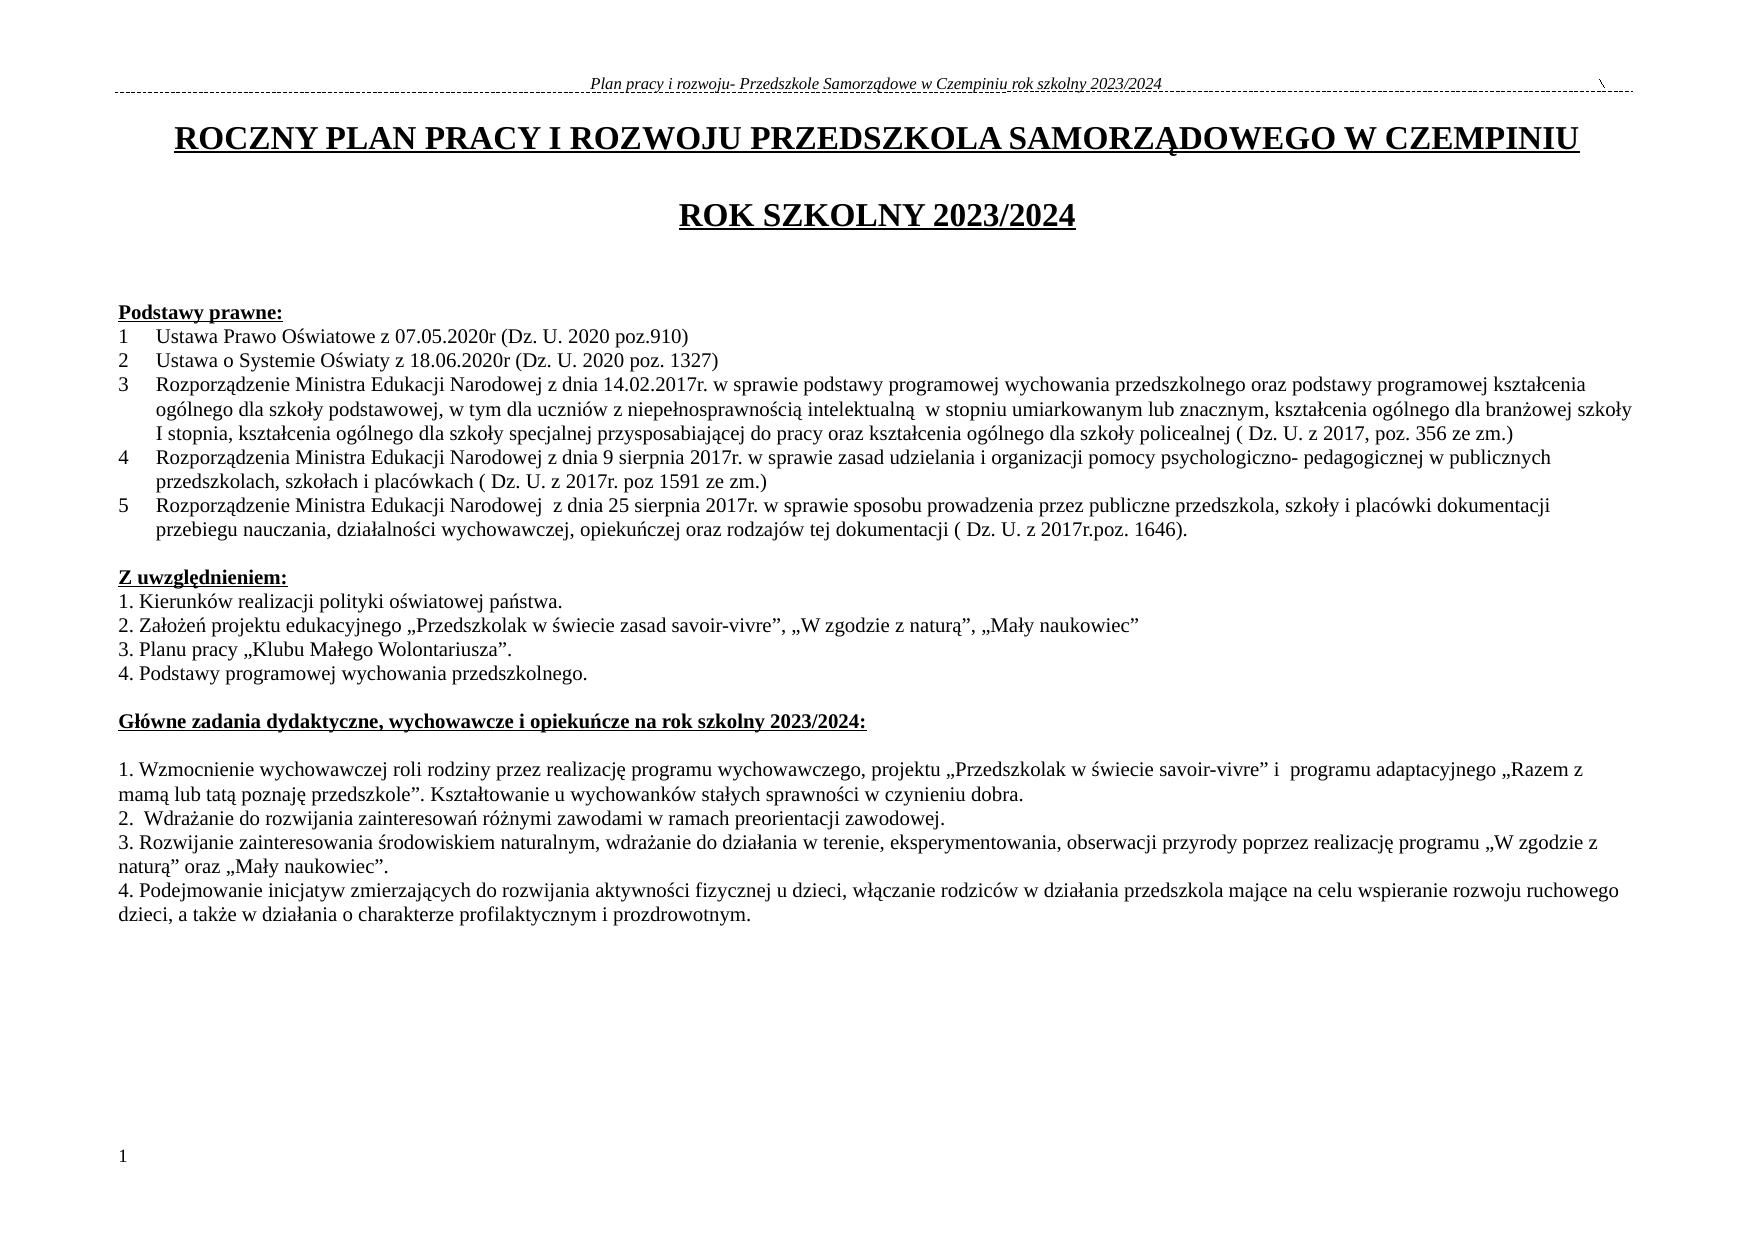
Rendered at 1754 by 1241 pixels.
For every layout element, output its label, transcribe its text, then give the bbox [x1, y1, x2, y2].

list 2. Założeń projektu edukacyjnego „Przedszkolak w świecie zasad savoir-vivre”, „W zgodzie z naturą”, „Mały naukowiec” [118, 613, 1636, 637]
list Rozporządzenia Ministra Edukacji Narodowej z dnia 9 sierpnia 2017r. w sprawie zasad udzielania i organizacji pomocy psychologiczno- pedagogicznej w publicznych przedszkolach, szkołach i placówkach ( Dz. U. z 2017r. poz 1591 ze zm.) [118, 444, 1636, 493]
text 2. Wdrażanie do rozwijania zainteresowań różnymi zawodami w ramach preorientacji zawodowej. [118, 806, 1636, 829]
list 1. Kierunków realizacji polityki oświatowej państwa. [118, 589, 1636, 613]
text ROK SZKOLNY 2023/2024 [118, 195, 1636, 233]
list Ustawa o Systemie Oświaty z 18.06.2020r (Dz. U. 2020 poz. 1327) [118, 348, 1636, 372]
list Rozporządzenie Ministra Edukacji Narodowej z dnia 25 sierpnia 2017r. w sprawie sposobu prowadzenia przez publiczne przedszkola, szkoły i placówki dokumentacji przebiegu nauczania, działalności wychowawczej, opiekuńczej oraz rodzajów tej dokumentacji ( Dz. U. z 2017r.poz. 1646). [118, 493, 1636, 541]
text ROCZNY PLAN PRACY I ROZWOJU PRZEDSZKOLA SAMORZĄDOWEGO W CZEMPINIU [118, 118, 1636, 156]
text 3. Rozwijanie zainteresowania środowiskiem naturalnym, wdrażanie do działania w terenie, eksperymentowania, obserwacji przyrody poprzez realizację programu „W zgodzie z naturą” oraz „Mały naukowiec”. [118, 829, 1636, 878]
text 4. Podejmowanie inicjatyw zmierzających do rozwijania aktywności fizycznej u dzieci, włączanie rodziców w działania przedszkola mające na celu wspieranie rozwoju ruchowego dzieci, a także w działania o charakterze profilaktycznym i prozdrowotnym. [118, 878, 1636, 926]
list 4. Podstawy programowej wychowania przedszkolnego. [118, 661, 1636, 685]
list Z uwzględnieniem: [118, 565, 1636, 589]
text 1. Wzmocnienie wychowawczej roli rodziny przez realizację programu wychowawczego, projektu „Przedszkolak w świecie savoir-vivre” i programu adaptacyjnego „Razem z mamą lub tatą poznaję przedszkole”. Kształtowanie u wychowanków stałych sprawności w czynieniu dobra. [118, 757, 1636, 806]
list 3. Planu pracy „Klubu Małego Wolontariusza”. [118, 637, 1636, 661]
list Rozporządzenie Ministra Edukacji Narodowej z dnia 14.02.2017r. w sprawie podstawy programowej wychowania przedszkolnego oraz podstawy programowej kształcenia ogólnego dla szkoły podstawowej, w tym dla uczniów z niepełnosprawnością intelektualną w stopniu umiarkowanym lub znacznym, kształcenia ogólnego dla branżowej szkoły I stopnia, kształcenia ogólnego dla szkoły specjalnej przysposabiającej do pracy oraz kształcenia ogólnego dla szkoły policealnej ( Dz. U. z 2017, poz. 356 ze zm.) [118, 372, 1636, 444]
list Ustawa Prawo Oświatowe z 07.05.2020r (Dz. U. 2020 poz.910) [118, 324, 1636, 348]
text Główne zadania dydaktyczne, wychowawcze i opiekuńcze na rok szkolny 2023/2024: [118, 709, 1636, 733]
text Podstawy prawne: [118, 300, 1636, 324]
